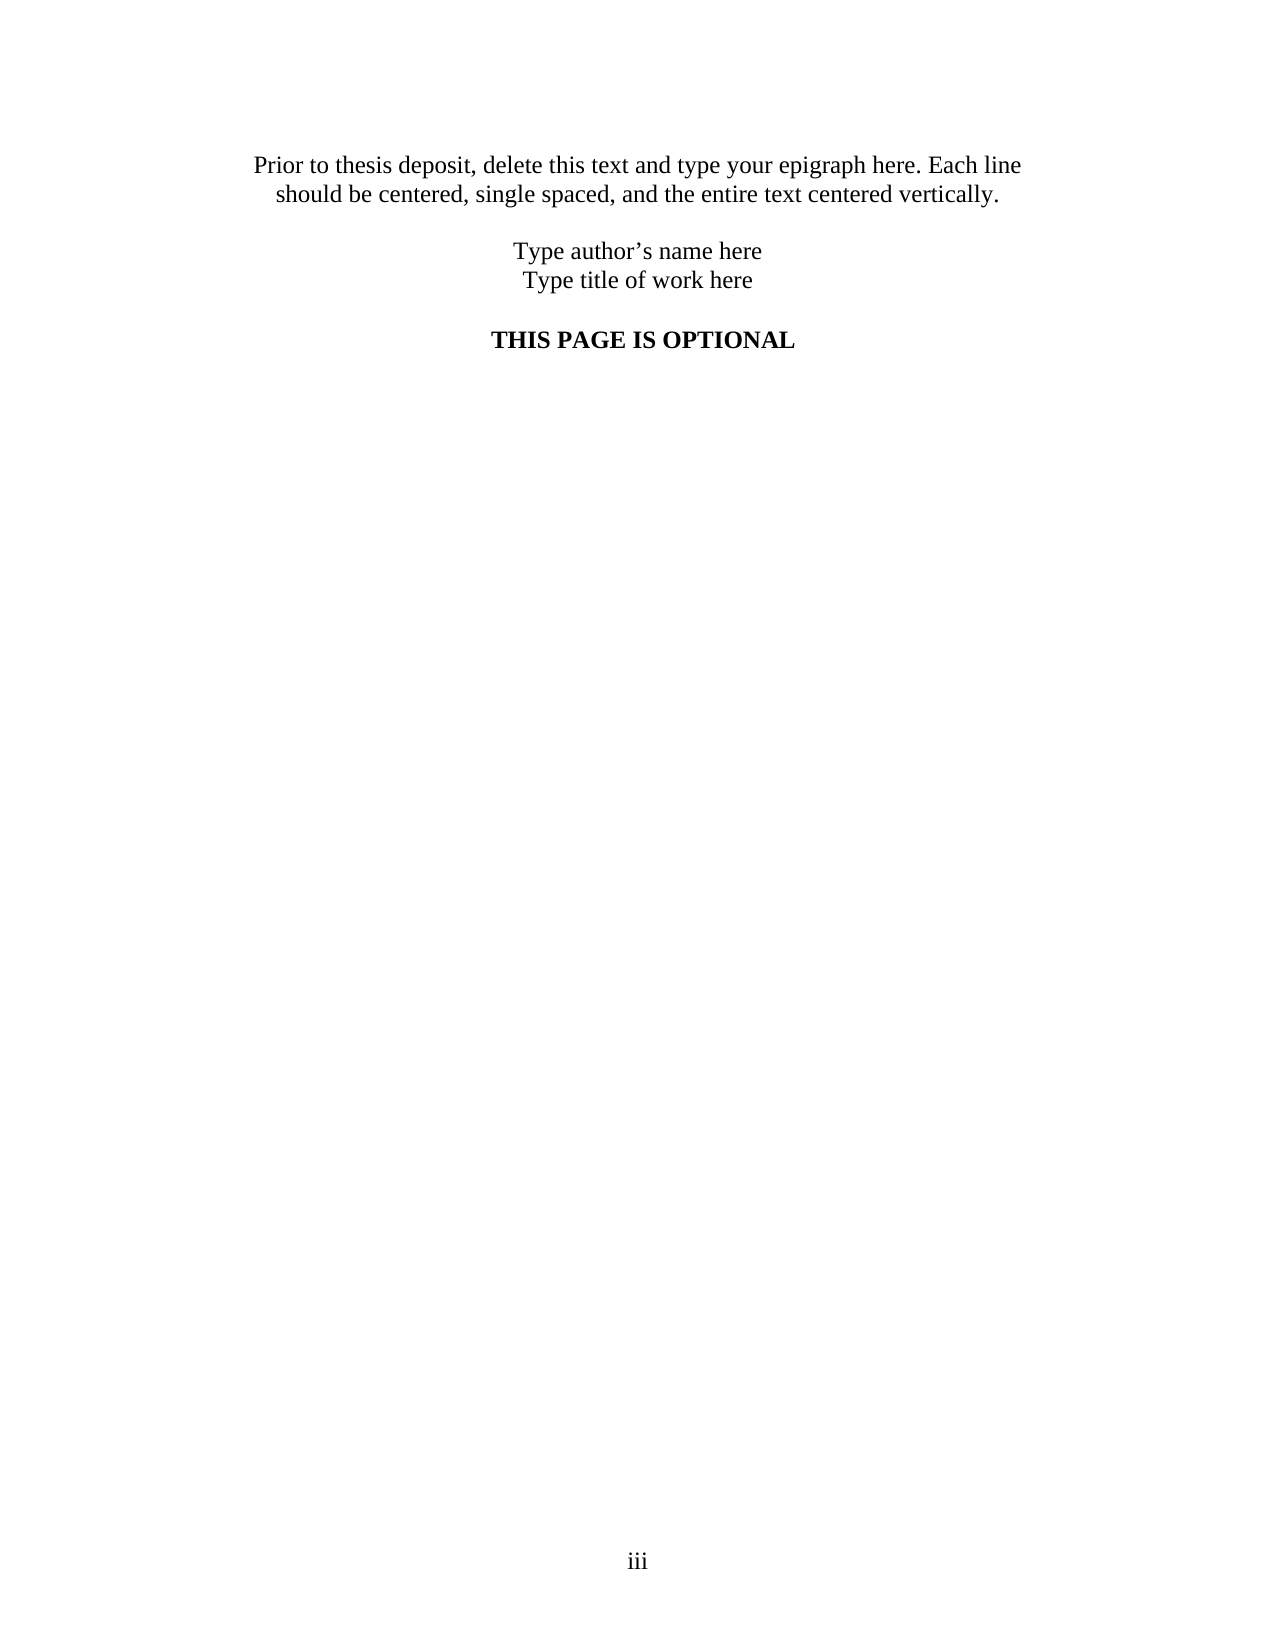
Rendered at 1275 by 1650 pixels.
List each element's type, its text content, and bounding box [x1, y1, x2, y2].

text THIS PAGE IS OPTIONAL [159, 326, 1127, 354]
text Type author’s name here [150, 236, 1125, 265]
text Type title of work here [150, 265, 1125, 294]
text should be centered, single spaced, and the entire text centered vertically. [150, 179, 1125, 207]
text Prior to thesis deposit, delete this text and type your epigraph here. Each line [150, 150, 1125, 179]
